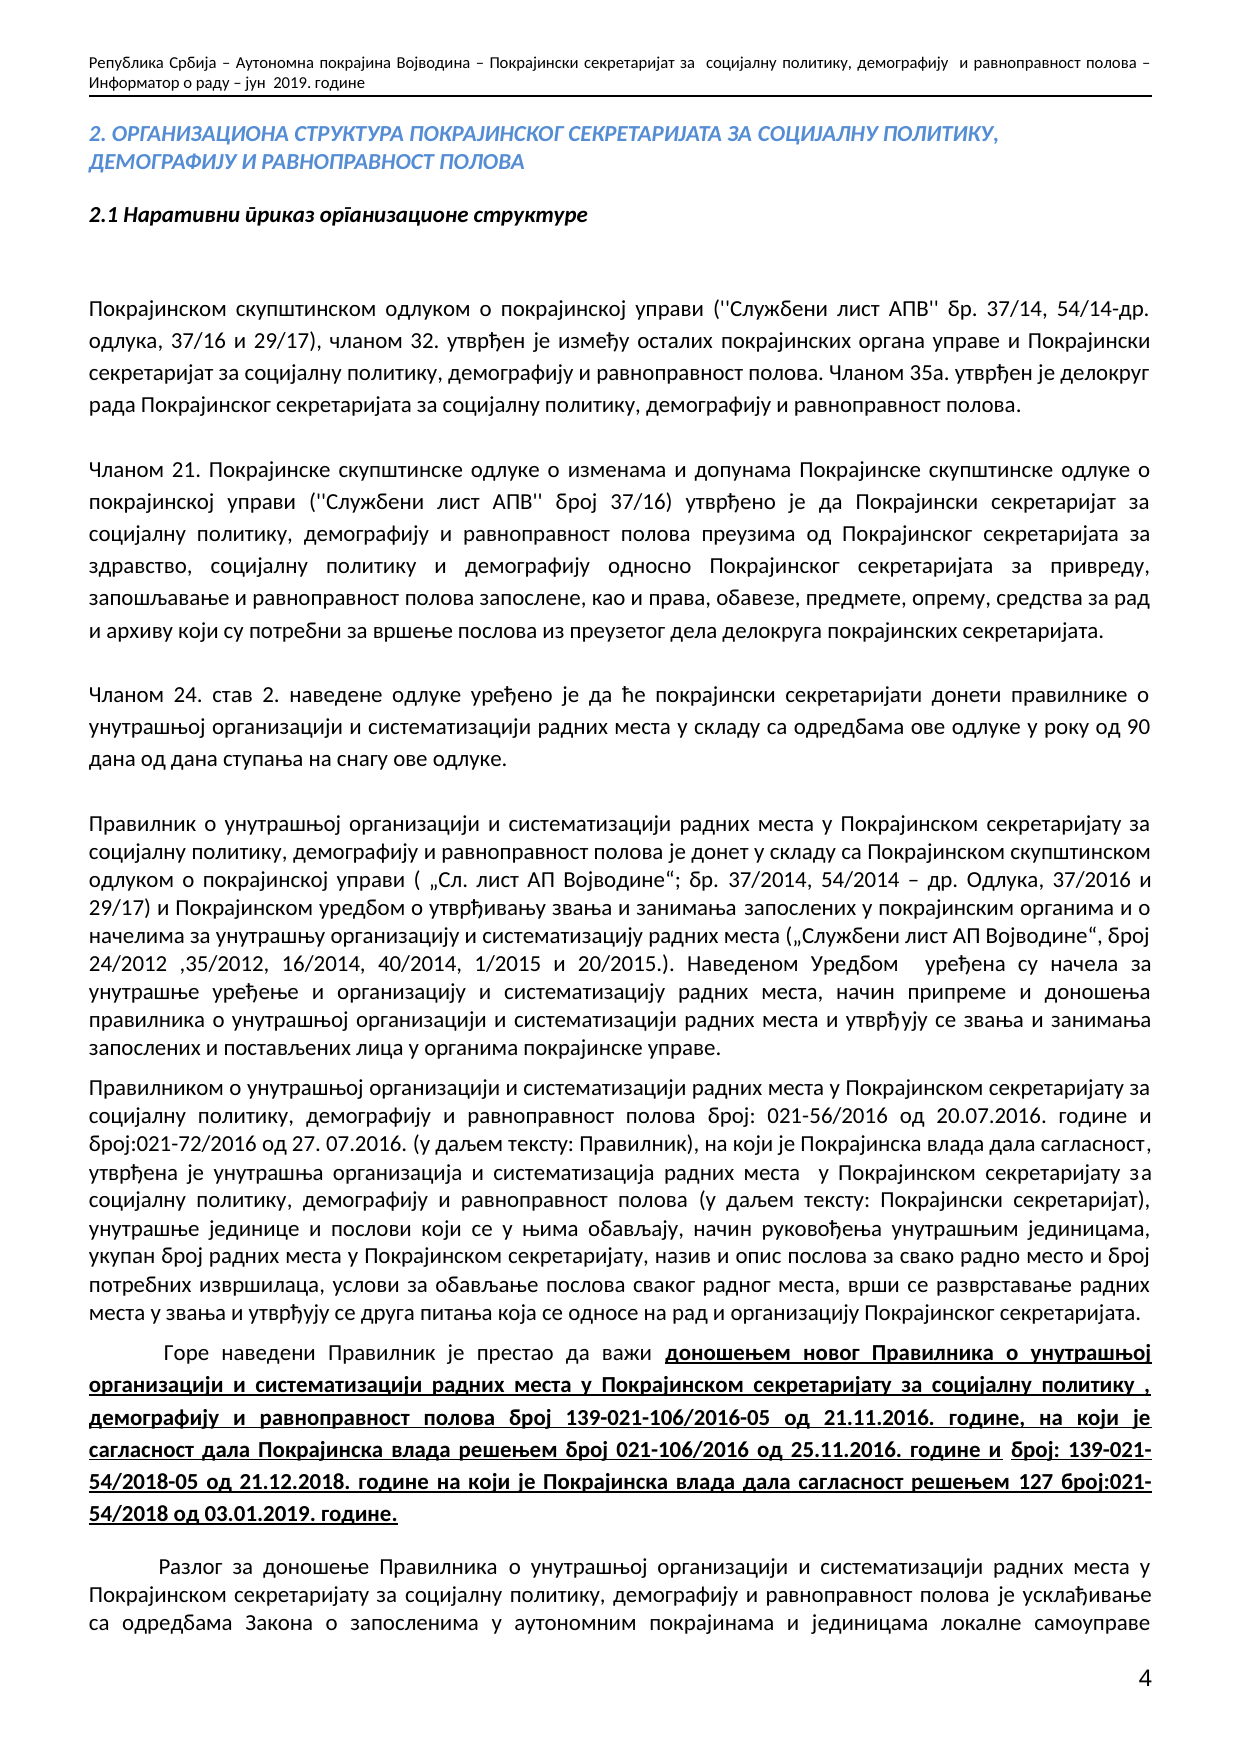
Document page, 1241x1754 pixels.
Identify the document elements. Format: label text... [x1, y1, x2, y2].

text Правилник о унутрашњој организацији и систематизацији радних места у Покрајинском секретаријату за социјалну политику, демографију и равноправност полова je донет у складу са Покрајинском скупштинском одлуком о покрајинској управи ( „Сл. лист АП Војводине“; бр. 37/2014, 54/2014 – др. Одлука, 37/2016 и 29/17) и Покрајинском уредбом о утврђивању звања и занимања запослених у покрајинским органима и о начелима за унутрашњу организацију и систематизацију радних места („Службени лист АП Војводине“, број 24/2012 ,35/2012, 16/2014, 40/2014, 1/2015 и 20/2015.). Наведеном Уредбом уређена су начела за унутрашње уређење и организацију и систематизацију радних места, начин припреме и доношења правилника о унутрашњој организацији и систематизацији радних места и утврђују се звања и занимања запослених и постављених лица у органима покрајинске управе. [89, 809, 1152, 1061]
text 2. ОРГАНИЗАЦИОНА СТРУКТУРА ПОКРАЈИНСКОГ СЕКРЕТАРИЈАТА ЗА СОЦИЈАЛНУ ПОЛИТИКУ, ДЕМОГРАФИЈУ И РАВНОПРАВНОСТ ПОЛОВА [89, 119, 1152, 175]
text 2.1 Наративни приказ организационе структуре [89, 200, 1152, 228]
text Горе наведени Правилник је престао да важи доношењем новог Правилника о унутрашњој организацији и систематизацији радних места у Покрајинском секретаријату за социјалну политику , демографију и равноправност полова број 139-021-106/2016-05 од 21.11.2016. године, на који је сагласност дала Покрајинска влада решењем број 021-106/2016 од 25.11.2016. године и број: 139-021-54/2018-05 од 21.12.2018. године на који је Покрајинска влада дала сагласност решењем 127 број:021-54/2018 од 03.01.2019. године. [89, 1338, 1152, 1427]
text Чланом 24. став 2. наведене одлуке уређено је да ће покрајински секретаријати донети правилнике о унутрашњој организацији и систематизацији радних места у складу са одредбама ове одлуке у року од 90 дана од дана ступања на снагу ове одлуке. [89, 680, 1152, 772]
text Чланом 21. Покрајинске скупштинске одлуке о изменама и допунама Покрајинске скупштинске одлуке о покрајинској управи (''Службени лист АПВ'' број 37/16) утврђено је да Покрајински секретаријат за социјалну политику, демографију и равноправност полова преузима од Покрајинског секретаријата за здравство, социјалну политику и демографију односно Покрајинског секретаријата за привреду, запошљавање и равноправност полова запослене, као и права, обавезе, предмете, опрему, средства за рад и архиву који су потребни за вршење послова из преузетог дела делокруга покрајинских секретаријата. [89, 455, 1152, 644]
text Горе наведени Правилник је престао да важи доношењем новог Правилника о унутрашњој организацији и систематизацији радних места у Покрајинском секретаријату за социјалну политику , демографију и равноправност полова број 139-021-106/2016-05 од 21.11.2016. године, на који је сагласност дала Покрајинска влада решењем број 021-106/2016 од 25.11.2016. године и број: 139-021-54/2018-05 од 21.12.2018. године на који је Покрајинска влада дала сагласност решењем 127 број:021-54/2018 од 03.01.2019. године. [89, 1493, 1152, 1527]
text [89, 1552, 1152, 1636]
text Правилником о унутрашњој организацији и систематизацији радних места у Покрајинском секретаријату за социјалну политику, демографију и равноправност полова број: 021-56/2016 од 20.07.2016. године и број:021-72/2016 од 27. 07.2016. (у даљем тексту: Правилник), на који је Покрајинска влада дала сагласност, утврђена је унутрашња организација и систематизација радних места у Покрајинском секретаријату за социјалну политику, демографију и равноправност полова (у даљем тексту: Покрајински секретаријат), унутрашње јединице и послови који се у њима обављају, начин руковођења унутрашњим јединицама, укупан број радних места у Покрајинском секретаријату, назив и опис послова за свако радно место и број потребних извршилаца, услови за обављање послова сваког радног места, врши се разврставање радних места у звања и утврђују се друга питања која се односе на рад и организацију Покрајинског секретаријата. [89, 1073, 1152, 1326]
text Горе наведени Правилник је престао да важи доношењем новог Правилника о унутрашњој организацији и систематизацији радних места у Покрајинском секретаријату за социјалну политику , демографију и равноправност полова број 139-021-106/2016-05 од 21.11.2016. године, на који је сагласност дала Покрајинска влада решењем број 021-106/2016 од 25.11.2016. године и број: 139-021-54/2018-05 од 21.12.2018. године на који је Покрајинска влада дала сагласност решењем 127 број:021-54/2018 од 03.01.2019. године. [89, 1428, 1152, 1491]
text Покрајинском скупштинском одлуком о покрајинској управи (''Службени лист АПВ'' бр. 37/14, 54/14-др. одлука, 37/16 и 29/17), чланом 32. утврђен је између осталих покрајинских органа управе и Покрајински секретаријат за социјалну политику, демографију и равноправност полова. Чланом 35а. утврђен је делокруг рада Покрајинског секретаријата за социјалну политику, демографију и равноправност полова. [89, 294, 1152, 418]
